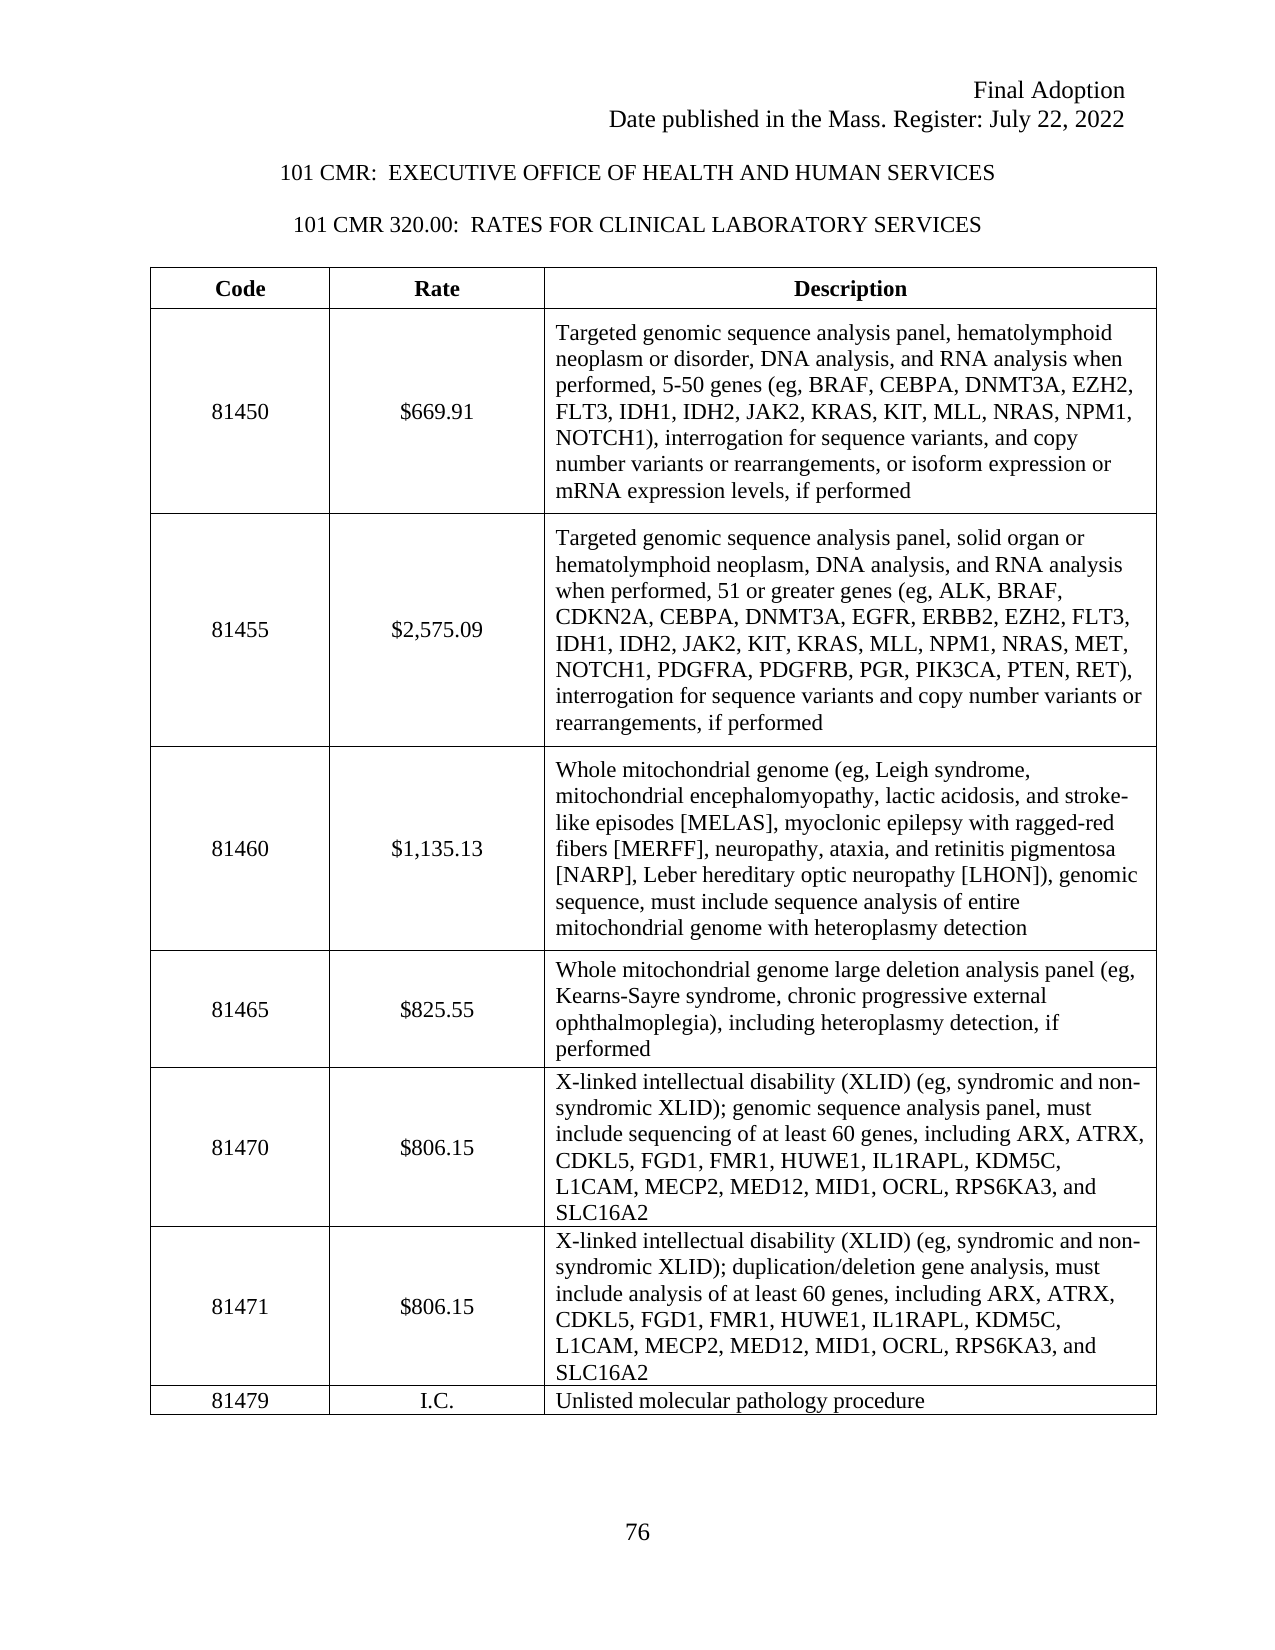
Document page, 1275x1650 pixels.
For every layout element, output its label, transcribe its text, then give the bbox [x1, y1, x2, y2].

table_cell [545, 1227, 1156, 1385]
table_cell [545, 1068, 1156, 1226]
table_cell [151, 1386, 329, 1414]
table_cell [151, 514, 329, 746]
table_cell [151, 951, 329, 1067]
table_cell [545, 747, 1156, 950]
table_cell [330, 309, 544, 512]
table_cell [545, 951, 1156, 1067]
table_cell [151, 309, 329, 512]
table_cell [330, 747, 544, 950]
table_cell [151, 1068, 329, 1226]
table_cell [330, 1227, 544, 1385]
table_header Rate [330, 268, 544, 308]
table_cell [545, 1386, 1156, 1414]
table_header Code [151, 268, 329, 308]
table_header Description [545, 268, 1156, 308]
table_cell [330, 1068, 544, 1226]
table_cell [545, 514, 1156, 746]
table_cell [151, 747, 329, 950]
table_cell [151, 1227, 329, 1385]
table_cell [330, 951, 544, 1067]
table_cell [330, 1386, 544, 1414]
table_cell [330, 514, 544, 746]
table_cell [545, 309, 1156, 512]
